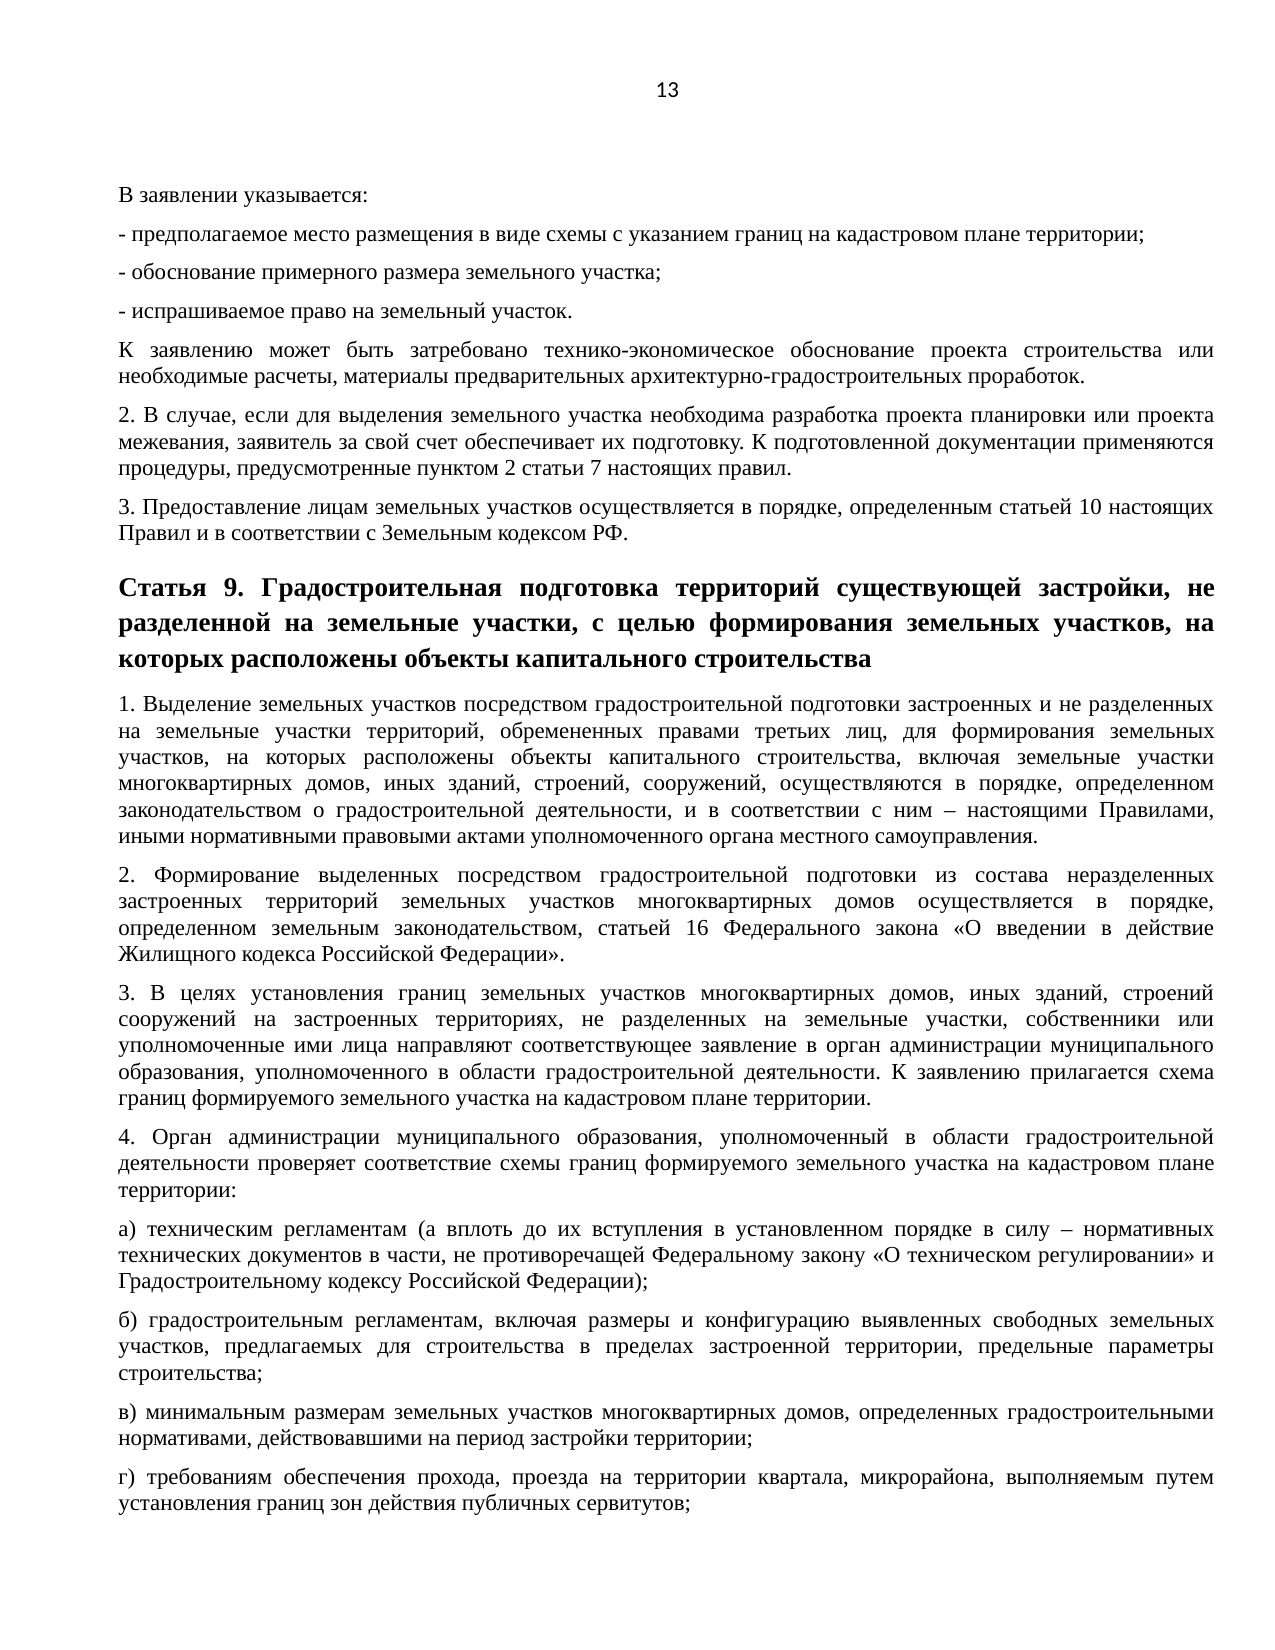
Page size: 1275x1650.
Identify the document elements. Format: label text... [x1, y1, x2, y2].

text в) минимальным размерам земельных участков многоквартирных домов, определенных градостроительными нормативами, действовавшими на период застройки территории; [118, 1398, 1216, 1451]
text - предполагаемое место размещения в виде схемы с указанием границ на кадастровом плане территории; [118, 219, 1216, 246]
text 3. Предоставление лицам земельных участков осуществляется в порядке, определенным статьей 10 настоящих Правил и в соответствии с Земельным кодексом РФ. [118, 493, 1216, 546]
subtitle Статья 9. Градостроительная подготовка территорий существующей застройки, не разделенной на земельные участки, с целью формирования земельных участков, на которых расположены объекты капитального строительства [118, 571, 1216, 673]
text - испрашиваемое право на земельный участок. [118, 297, 1216, 324]
text К заявлению может быть затребовано технико-экономическое обоснование проекта строительства или необходимые расчеты, материалы предварительных архитектурно-градостроительных проработок. [118, 336, 1216, 389]
text 4. Орган администрации муниципального образования, уполномоченный в области градостроительной деятельности проверяет соответствие схемы границ формируемого земельного участка на кадастровом плане территории: [118, 1123, 1216, 1202]
text г) требованиям обеспечения прохода, проезда на территории квартала, микрорайона, выполняемым путем установления границ зон действия публичных сервитутов; [118, 1463, 1216, 1516]
text 2. В случае, если для выделения земельного участка необходима разработка проекта планировки или проекта межевания, заявитель за свой счет обеспечивает их подготовку. К подготовленной документации применяются процедуры, предусмотренные пунктом 2 статьи 7 настоящих правил. [118, 401, 1216, 480]
text В заявлении указывается: [118, 181, 1216, 207]
text - обоснование примерного размера земельного участка; [118, 258, 1216, 285]
text 2. Формирование выделенных посредством градостроительной подготовки из состава неразделенных застроенных территорий земельных участков многоквартирных домов осуществляется в порядке, определенном земельным законодательством, статьей 16 Федерального закона «О введении в действие Жилищного кодекса Российской Федерации». [118, 861, 1216, 966]
text 3. В целях установления границ земельных участков многоквартирных домов, иных зданий, строений сооружений на застроенных территориях, не разделенных на земельные участки, собственники или уполномоченные ими лица направляют соответствующее заявление в орган администрации муниципального образования, уполномоченного в области градостроительной деятельности. К заявлению прилагается схема границ формируемого земельного участка на кадастровом плане территории. [118, 979, 1216, 1111]
text а) техническим регламентам (а вплоть до их вступления в установленном порядке в силу – нормативных технических документов в части, не противоречащей Федеральному закону «О техническом регулировании» и Градостроительному кодексу Российской Федерации); [118, 1215, 1216, 1294]
text б) градостроительным регламентам, включая размеры и конфигурацию выявленных свободных земельных участков, предлагаемых для строительства в пределах застроенной территории, предельные параметры строительства; [118, 1306, 1216, 1385]
text 1. Выделение земельных участков посредством градостроительной подготовки застроенных и не разделенных на земельные участки территорий, обремененных правами третьих лиц, для формирования земельных участков, на которых расположены объекты капитального строительства, включая земельные участки многоквартирных домов, иных зданий, строений, сооружений, осуществляются в порядке, определенном законодательством о градостроительной деятельности, и в соответствии с ним – настоящими Правилами, иными нормативными правовыми актами уполномоченного органа местного самоуправления. [118, 690, 1216, 848]
